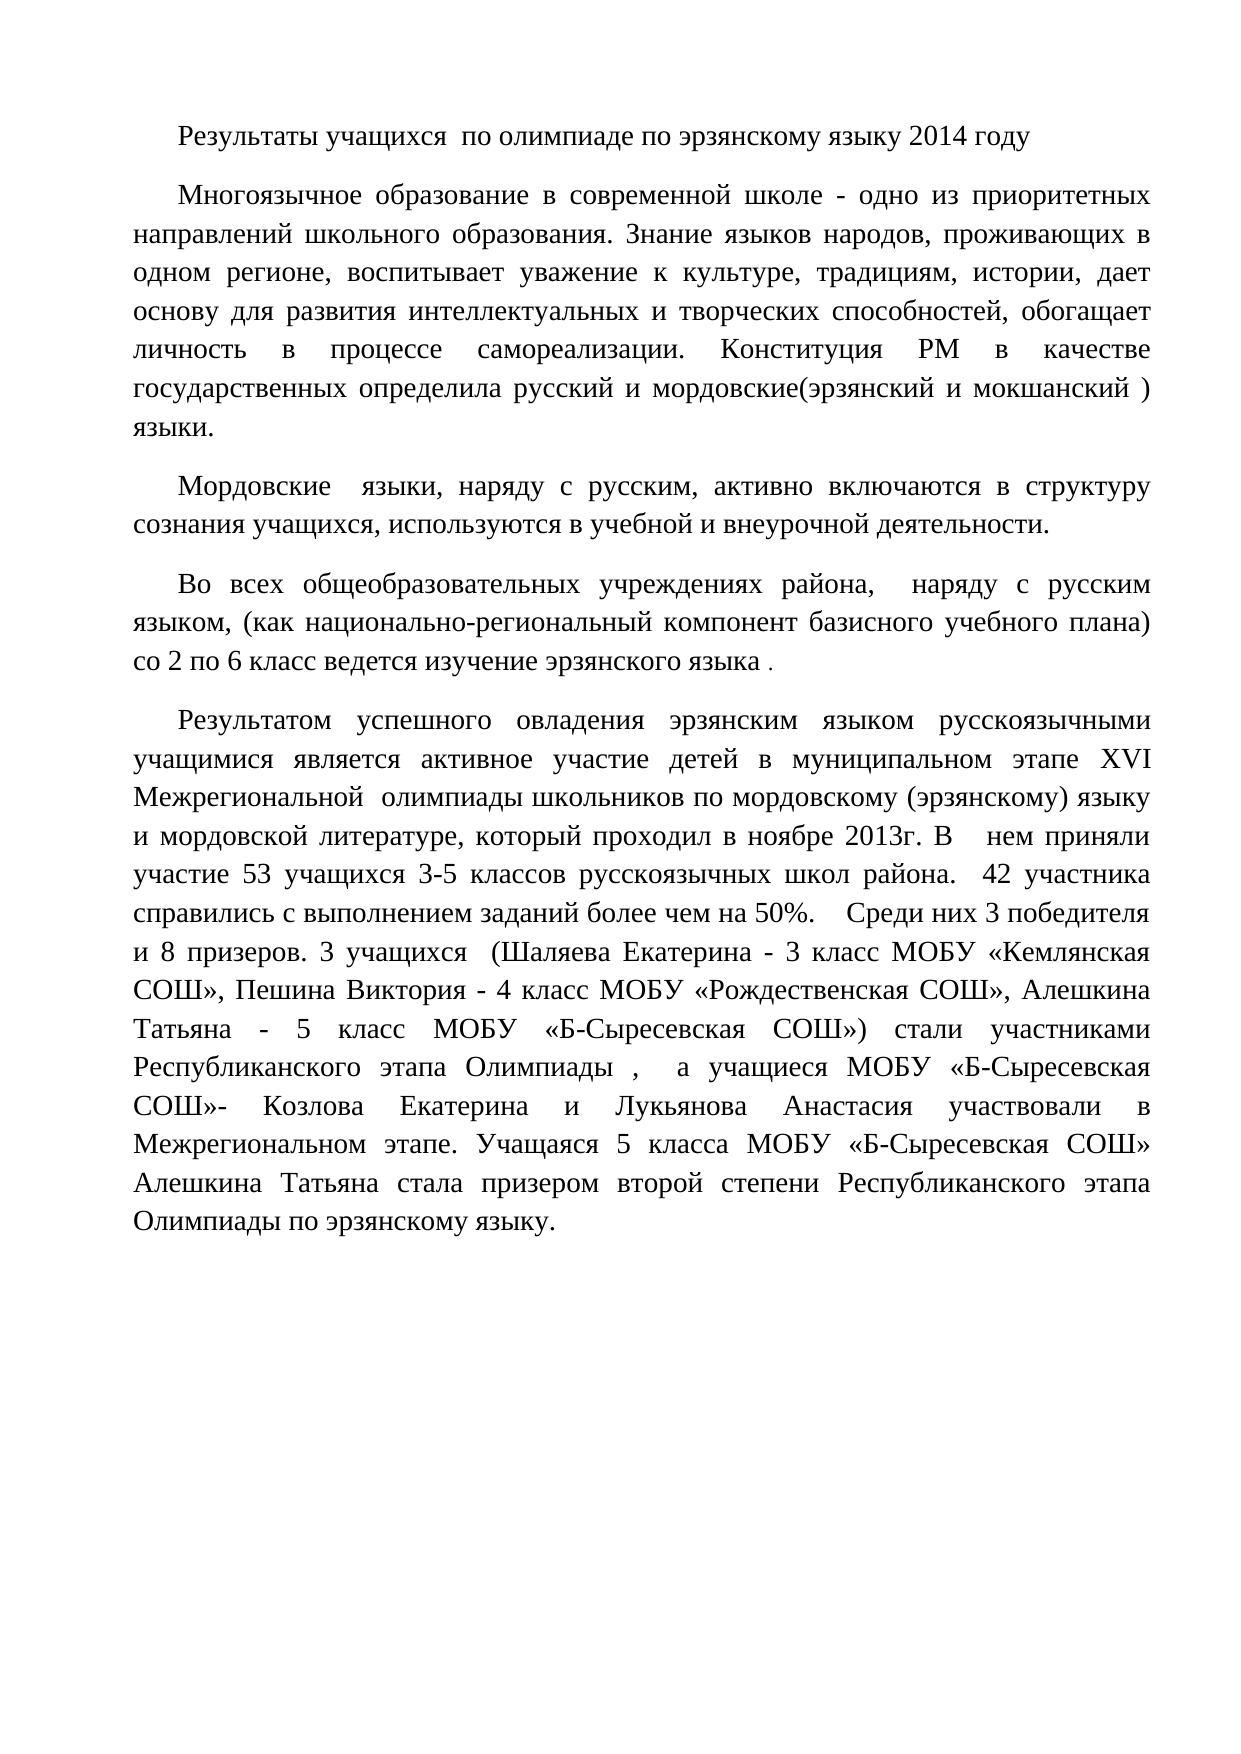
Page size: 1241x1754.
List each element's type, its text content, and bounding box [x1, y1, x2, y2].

text Многоязычное образование в современной школе - одно из приоритетных направлений школьного образования. Знание языков народов, проживающих в одном регионе, воспитывает уважение к культуре, традициям, истории, дает основу для развития интеллектуальных и творческих способностей, обогащает личность в процессе самореализации. Конституция РМ в качестве государственных определила русский и мордовские(эрзянский и мокшанский ) языки. [133, 177, 1152, 442]
text Мордовские языки, наряду с русским, активно включаются в структуру сознания учащихся, используются в учебной и внеурочной деятельности. [133, 468, 1152, 540]
text Результатом успешного овладения эрзянским языком русскоязычными учащимися является активное участие детей в муниципальном этапе XVI Межрегиональной олимпиады школьников по мордовскому (эрзянскому) языку и мордовской литературе, который проходил в ноябре 2013г. В нем приняли участие 53 учащихся 3-5 классов русскоязычных школ района. 42 участника справились с выполнением заданий более чем на 50%. Среди них 3 победителя и 8 призеров. 3 учащихся (Шаляева Екатерина - 3 класс МОБУ «Кемлянская СОШ», Пешина Виктория - 4 класс МОБУ «Рождественская СОШ», Алешкина Татьяна - 5 класс МОБУ «Б-Сыресевская СОШ») стали участниками Республиканского этапа Олимпиады , а учащиеся МОБУ «Б-Сыресевская СОШ»- Козлова Екатерина и Лукьянова Анастасия участвовали в Межрегиональном этапе. Учащаяся 5 класса МОБУ «Б-Сыресевская СОШ» Алешкина Татьяна стала призером второй степени Республиканского этапа Олимпиады по эрзянскому языку. [133, 702, 1152, 1237]
text Результаты учащихся по олимпиаде по эрзянскому языку 2014 году [133, 118, 1152, 152]
text Во всех общеобразовательных учреждениях района, наряду с русским языком, (как национально-региональный компонент базисного учебного плана) со 2 по 6 класс ведется изучение эрзянского языка . [133, 566, 1152, 677]
